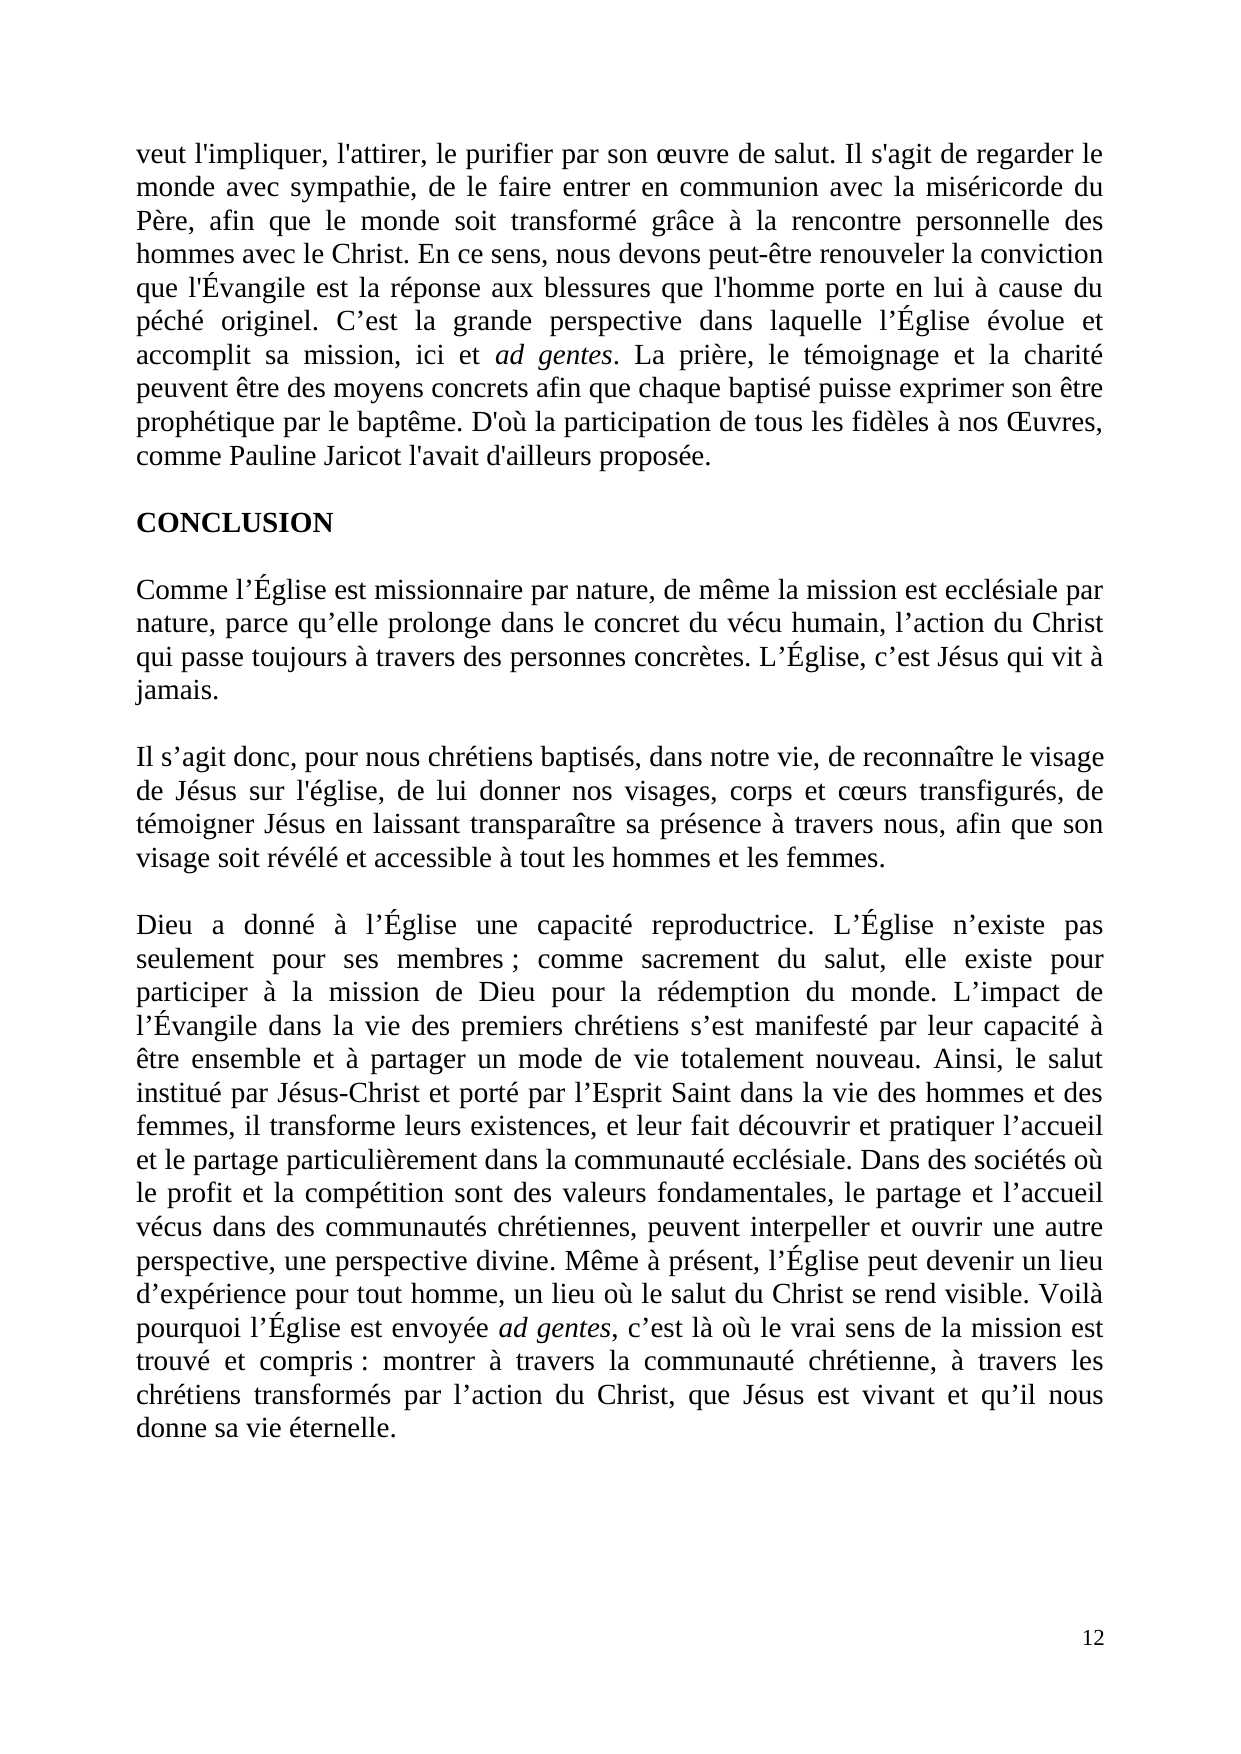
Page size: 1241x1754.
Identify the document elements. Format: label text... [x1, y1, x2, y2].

text CONCLUSION [136, 505, 1104, 538]
text Comme l’Église est missionnaire par nature, de même la mission est ecclésiale par nature, parce qu’elle prolonge dans le concret du vécu humain, l’action du Christ qui passe toujours à travers des personnes concrètes. L’Église, c’est Jésus qui vit à jamais. [136, 572, 1104, 706]
text Il s’agit donc, pour nous chrétiens baptisés, dans notre vie, de reconnaître le visage de Jésus sur l'église, de lui donner nos visages, corps et cœurs transfigurés, de témoigner Jésus en laissant transparaître sa présence à travers nous, afin que son visage soit révélé et accessible à tout les hommes et les femmes. [136, 739, 1104, 874]
text Dieu a donné à l’Église une capacité reproductrice. L’Église n’existe pas seulement pour ses membres ; comme sacrement du salut, elle existe pour participer à la mission de Dieu pour la rédemption du monde. L’impact de l’Évangile dans la vie des premiers chrétiens s’est manifesté par leur capacité à être ensemble et à partager un mode de vie totalement nouveau. Ainsi, le salut institué par Jésus-Christ et porté par l’Esprit Saint dans la vie des hommes et des femmes, il transforme leurs existences, et leur fait découvrir et pratiquer l’accueil et le partage particulièrement dans la communauté ecclésiale. Dans des sociétés où le profit et la compétition sont des valeurs fondamentales, le partage et l’accueil vécus dans des communautés chrétiennes, peuvent interpeller et ouvrir une autre perspective, une perspective divine. Même à présent, l’Église peut devenir un lieu d’expérience pour tout homme, un lieu où le salut du Christ se rend visible. Voilà pourquoi l’Église est envoyée ad gentes, c’est là où le vrai sens de la mission est trouvé et compris : montrer à travers la communauté chrétienne, à travers les chrétiens transformés par l’action du Christ, que Jésus est vivant et qu’il nous donne sa vie éternelle. [136, 907, 1104, 1444]
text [136, 136, 1104, 471]
